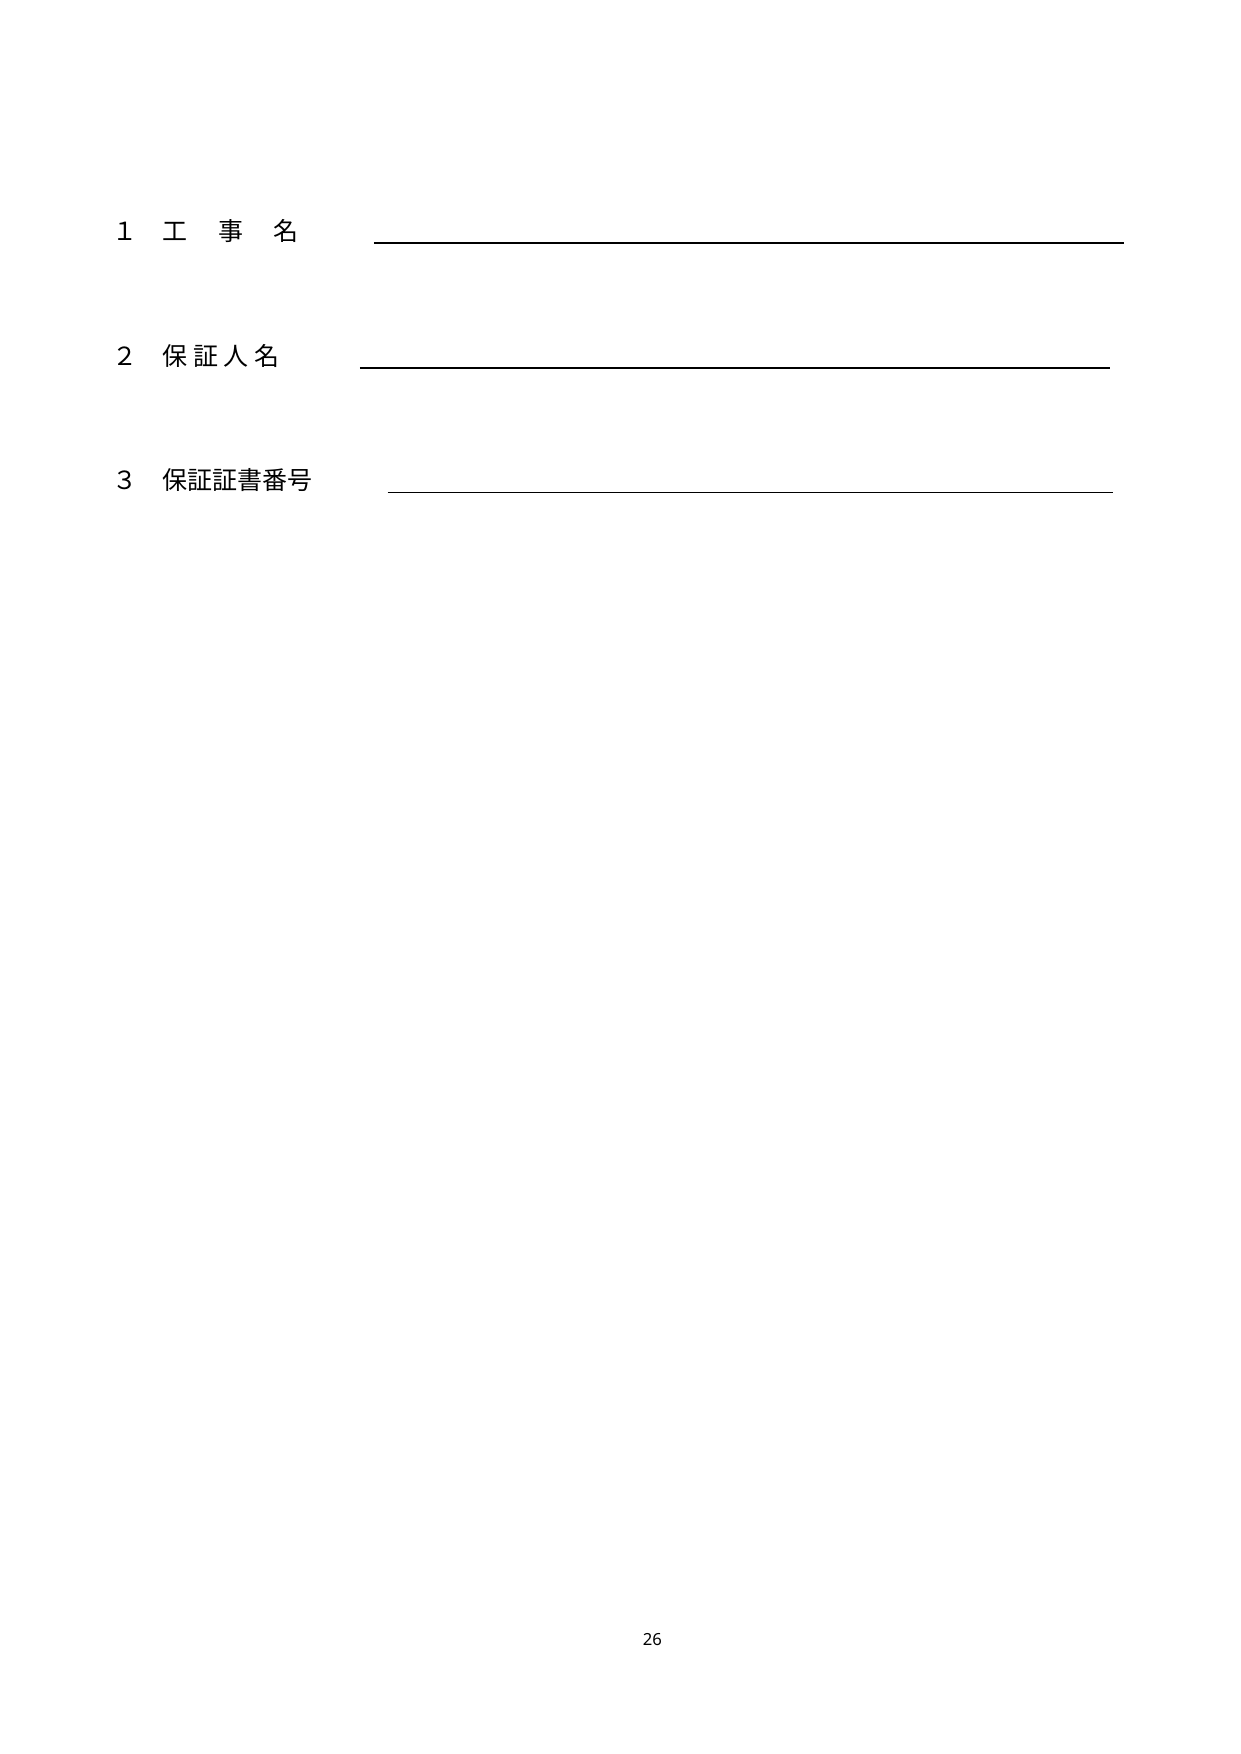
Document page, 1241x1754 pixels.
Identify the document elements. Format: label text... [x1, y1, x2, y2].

text ２ 保 証 人 名 [112, 323, 1128, 385]
text ３ 保証証書番号 [112, 448, 1128, 510]
text １ 工 事 名 [112, 198, 1128, 261]
